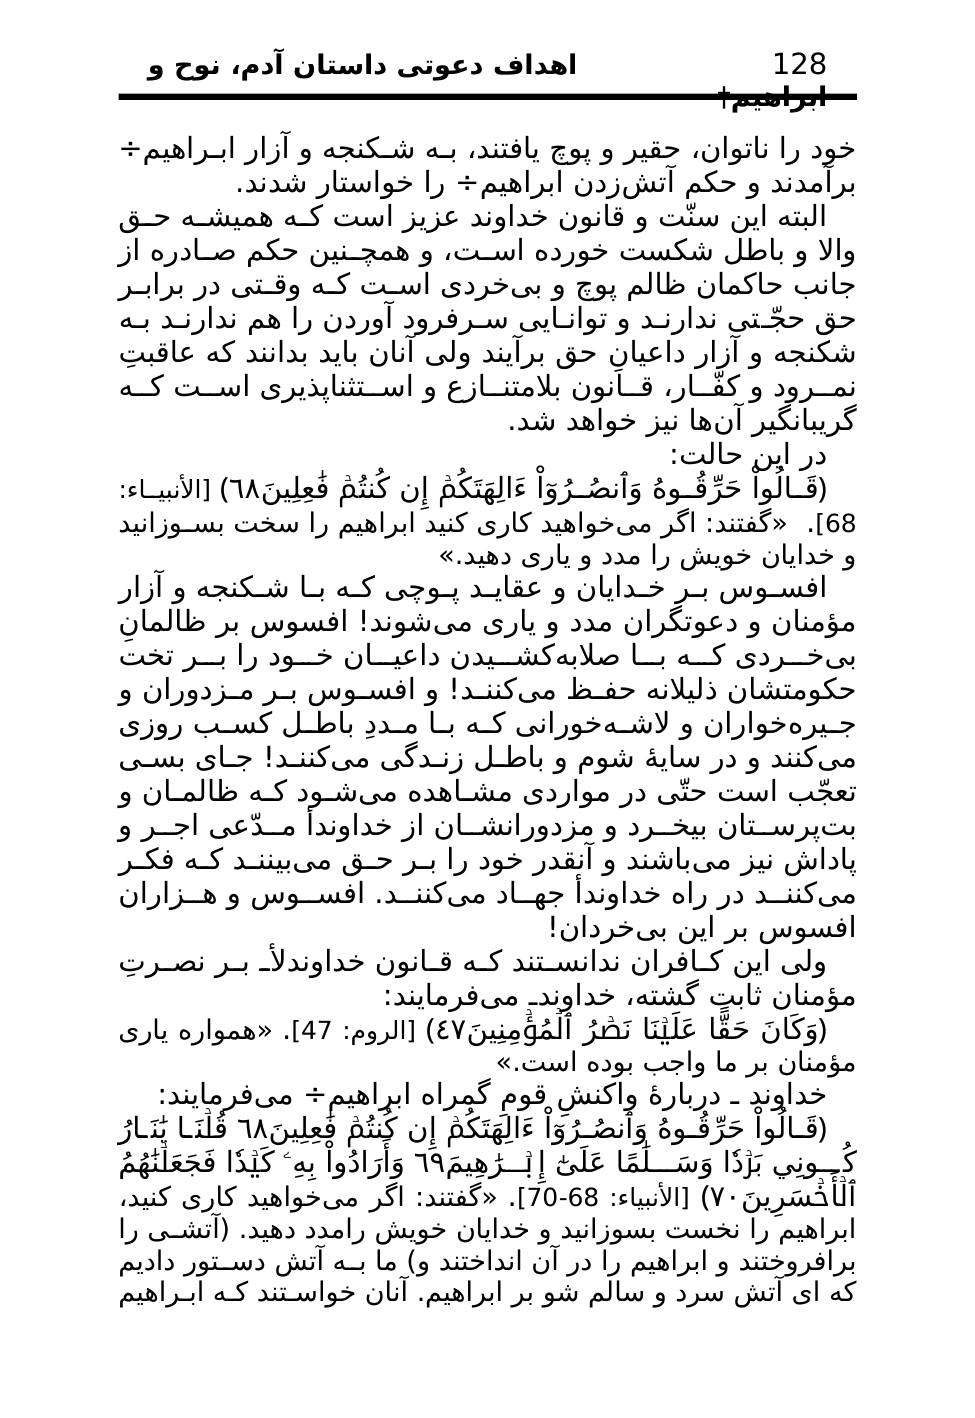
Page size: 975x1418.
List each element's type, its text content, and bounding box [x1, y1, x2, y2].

text ﴿قَالُواْ حَرِّقُوهُ وَٱنصُرُوٓاْ ءَالِهَتَكُمۡ إِن كُنتُمۡ فَٰعِلِينَ٦٨﴾ [الأنبياء: 68]. «گفتند: اگر می‌خواهید کاری کنید ابراهیم را سخت بسوزانید و خدایان خویش را مدد و یاری دهید.» [118, 471, 857, 571]
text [118, 132, 857, 199]
text ﴿وَكَانَ حَقًّا عَلَيۡنَا نَصۡرُ ٱلۡمُؤۡمِنِينَ٤٧﴾ [الروم: 47]. «همواره یاری مؤمنان بر ما واجب بوده است.» [118, 1012, 857, 1078]
text در این حالت: [118, 437, 857, 471]
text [118, 1112, 857, 1308]
text خداوند ـ دربارۀ واکنشِ قومِ گمراه ابراهیم÷ می‌فرمایند: [118, 1078, 857, 1112]
text ولی این کافران ندانستند که قانون خداوندﻷ بر نصرتِ مؤمنان ثابت گشته، خداوندـ می‌فرمایند: [118, 944, 857, 1012]
text البته این سنّت و قانون خداوند عزیز است که همیشه حق والا و باطل شکست خورده است، و همچنین حکم صادره از جانب حاکمان ظالم پوچ و بی‌خردی است که وقتی در برابر حق حجّتی ندارند و توانایی سرفرود آوردن را هم ندارند به شکنجه و آزار داعیانِ حق برآیند ولی آنان باید بدانند که عاقبتِ نمرود و کفّار، قانون بلامتنازع و استثناپذیری است که گریبانگیر آن‌ها نیز خواهد شد. [118, 199, 857, 437]
text افسوس بر خدایان و عقاید پوچی که با شکنجه و آزار مؤمنان و دعوتگران مدد و یاری می‌شوند! افسوس بر ظالمانِ بی‌خردی که با صلابه‌کشیدن داعیان خود را بر تخت حکومتشان ذلیلانه حفظ می‌کنند! و افسوس بر مزدوران و جیره‌خواران و لاشه‌خورانی که با مددِ باطل کسب روزی می‌کنند و در سایۀ شوم و باطل زندگی می‌کنند! جای بسی تعجّب است حتّی در مواردی مشاهده می‌شود که ظالمان و بت‌پرستان بیخرد و مزدورانشان از خداوندأ مدّعی اجر و پاداش نیز می‌باشند و آنقدر خود را بر حق می‌بینند که فکر می‌کنند در راه خداوندأ جهاد می‌کنند. افسوس و هزاران افسوس بر این بی‌خردان! [118, 571, 857, 944]
